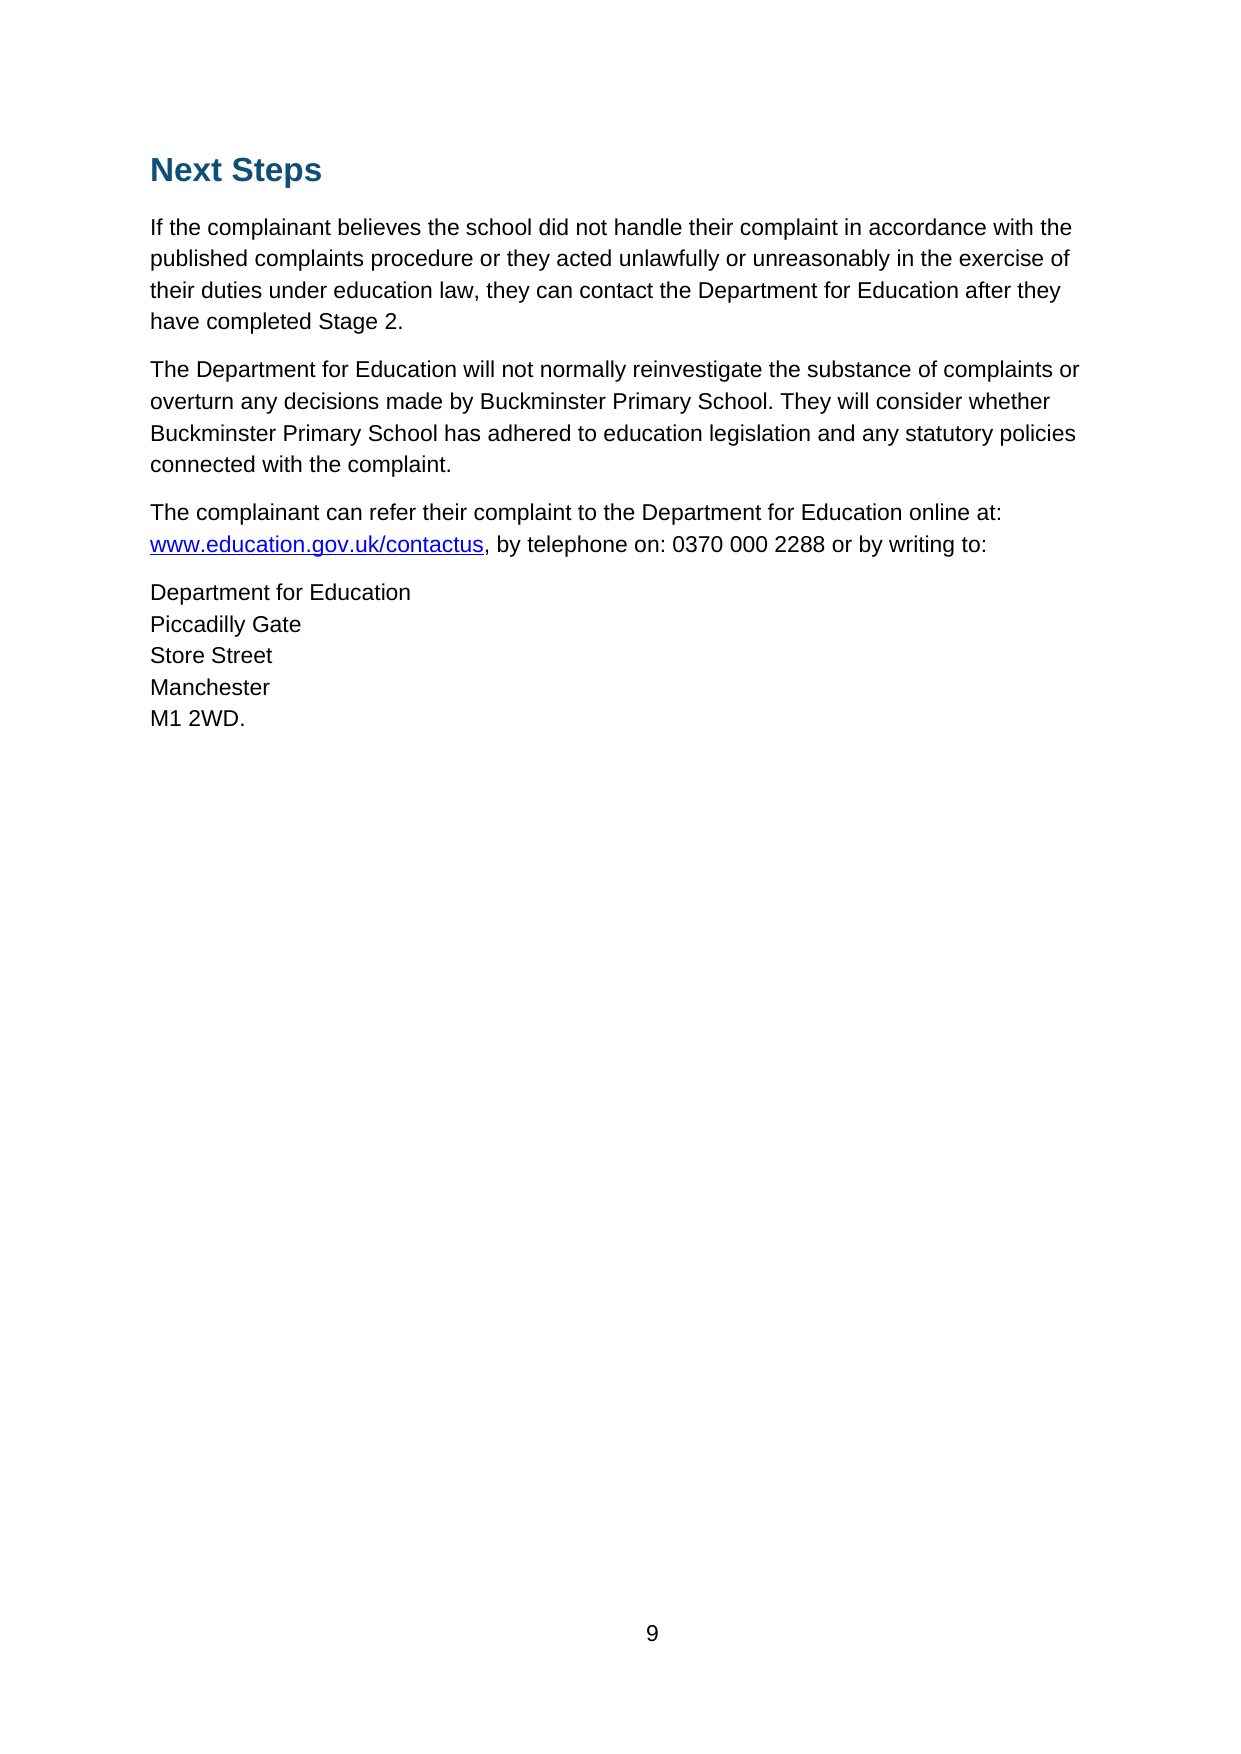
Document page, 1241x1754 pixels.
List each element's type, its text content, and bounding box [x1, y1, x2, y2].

text The complainant can refer their complaint to the Department for Education online at: www.education.gov.uk/contactus, by telephone on: 0370 000 2288 or by writing to: [150, 499, 1090, 557]
subtitle Next Steps [150, 150, 1090, 188]
text M1 2WD. [150, 705, 1090, 732]
text If the complainant believes the school did not handle their complaint in accordance with the published complaints procedure or they acted unlawfully or unreasonably in the exercise of their duties under education law, they can contact the Department for Education after they have completed Stage 2. [150, 213, 1090, 334]
text The Department for Education will not normally reinvestigate the substance of complaints or overturn any decisions made by Buckminster Primary School. They will consider whether Buckminster Primary School has adhered to education legislation and any statutory policies connected with the complaint. [150, 356, 1090, 477]
text Department for Education Piccadilly Gate Store Street Manchester [150, 579, 1090, 700]
